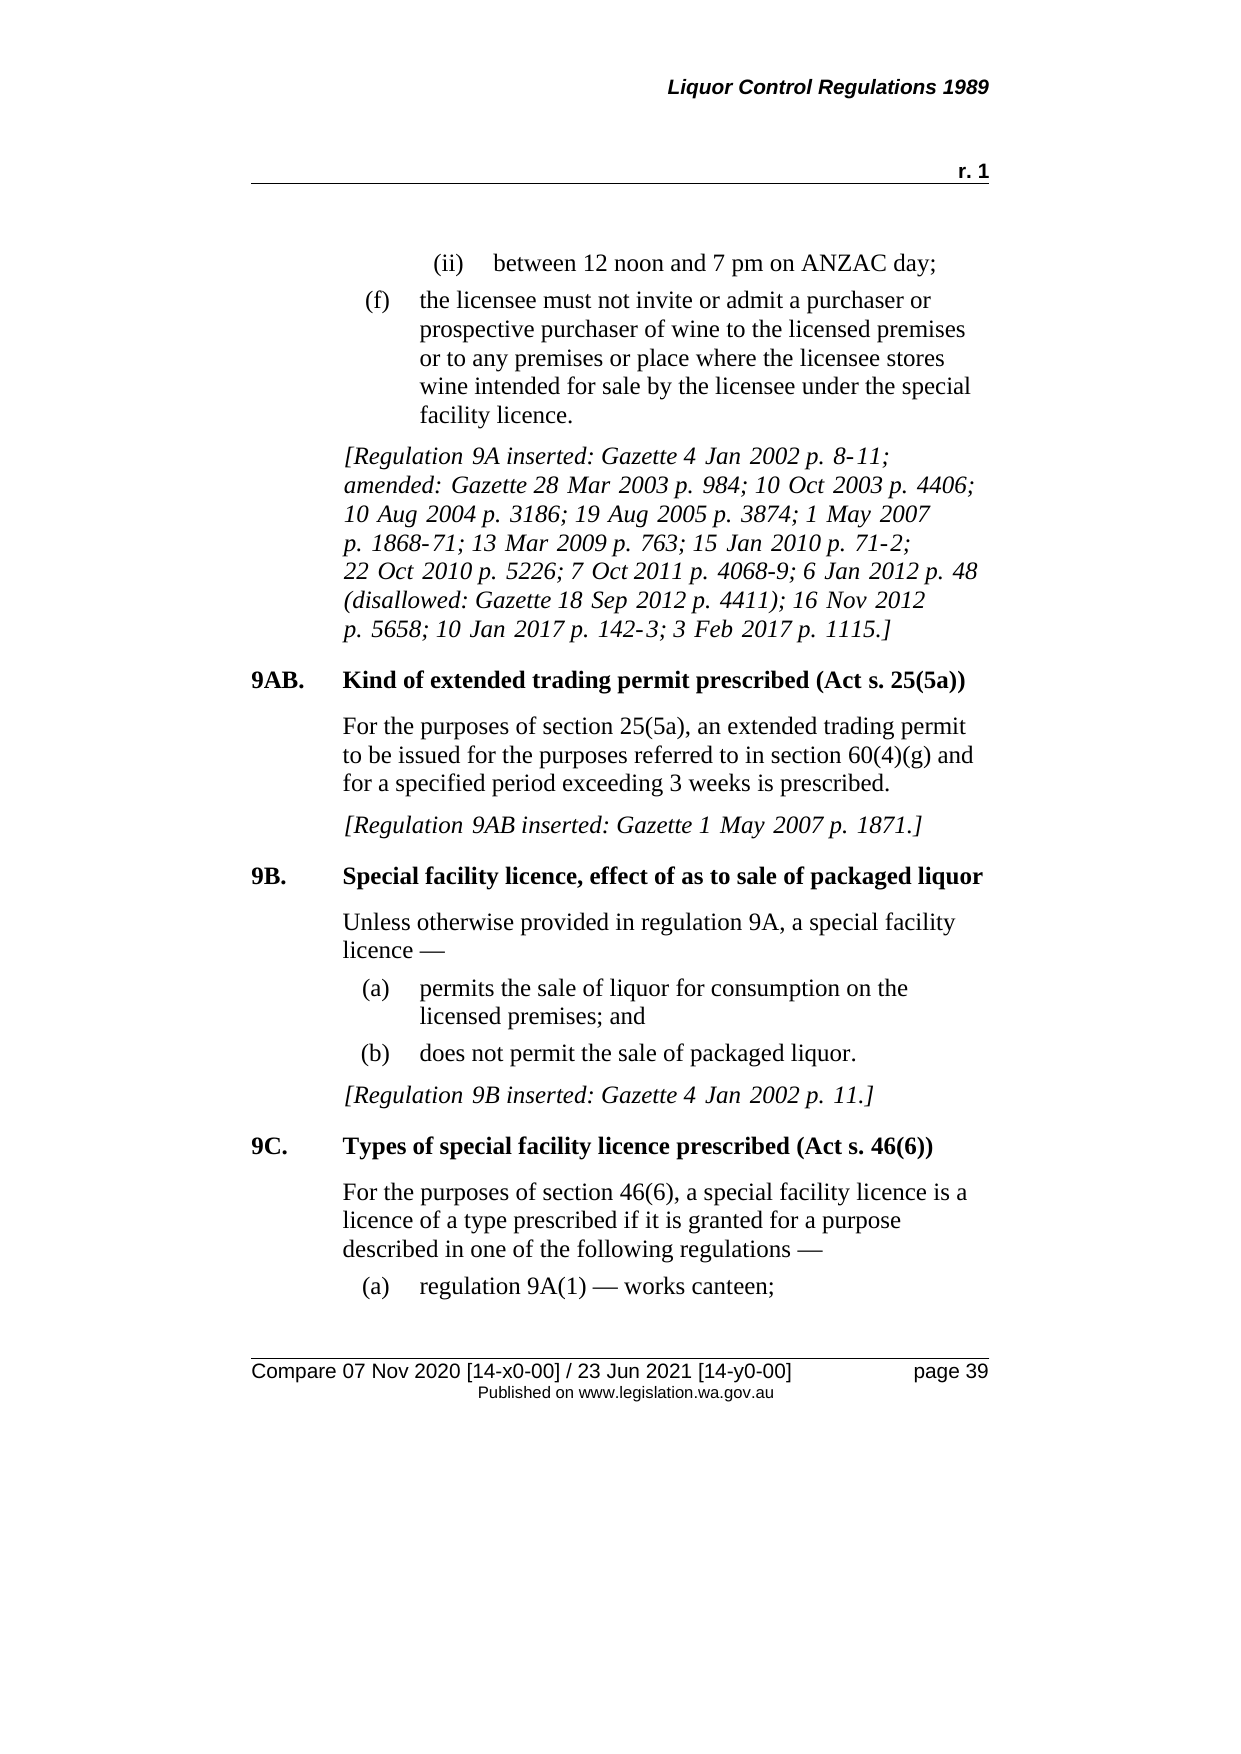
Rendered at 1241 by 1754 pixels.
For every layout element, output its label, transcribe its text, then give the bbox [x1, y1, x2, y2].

subtitle 9AB. Kind of extended trading permit prescribed (Act s. 25(5a)) [251, 666, 989, 694]
subtitle 9B. Special facility licence, effect of as to sale of packaged liquor [251, 861, 989, 890]
text (a) regulation 9A(1) — works canteen; [251, 1271, 989, 1300]
text For the purposes of section 25(5a), an extended trading permit to be issued for the purposes referred to in section 60(4)(g) and for a specified period exceeding 3 weeks is prescribed. [251, 711, 989, 797]
text (ii) between 12 noon and 7 pm on ANZAC day; [251, 248, 989, 277]
text (f) the licensee must not invite or admit a purchaser or prospective purchaser of wine to the licensed premises or to any premises or place where the licensee stores wine intended for sale by the licensee under the special facility licence. [251, 285, 989, 429]
text [Regulation 9B inserted: Gazette 4 Jan 2002 p. 11.] [251, 1080, 989, 1108]
text Unless otherwise provided in regulation 9A, a special facility licence — [251, 907, 989, 964]
subtitle 9C. Types of special facility licence prescribed (Act s. 46(6)) [251, 1131, 989, 1160]
text [Regulation 9A inserted: Gazette 4 Jan 2002 p. 8-11; amended: Gazette 28 Mar 2003 p. 984; 10 Oct 2003 p. 4406; 10 Aug 2004 p. 3186; 19 Aug 2005 p. 3874; 1 May 2007 p. 1868-71; 13 Mar 2009 p. 763; 15 Jan 2010 p. 71-2; 22 Oct 2010 p. 5226; 7 Oct 2011 p. 4068-9; 6 Jan 2012 p. 48 (disallowed: Gazette 18 Sep 2012 p. 4411); 16 Nov 2012 p. 5658; 10 Jan 2017 p. 142-3; 3 Feb 2017 p. 1115.] [251, 441, 989, 643]
text (b) does not permit the sale of packaged liquor. [251, 1038, 989, 1067]
text For the purposes of section 46(6), a special facility licence is a licence of a type prescribed if it is granted for a purpose described in one of the following regulations — [251, 1177, 989, 1263]
text (a) permits the sale of liquor for consumption on the licensed premises; and [251, 973, 989, 1030]
text [Regulation 9AB inserted: Gazette 1 May 2007 p. 1871.] [251, 810, 989, 838]
